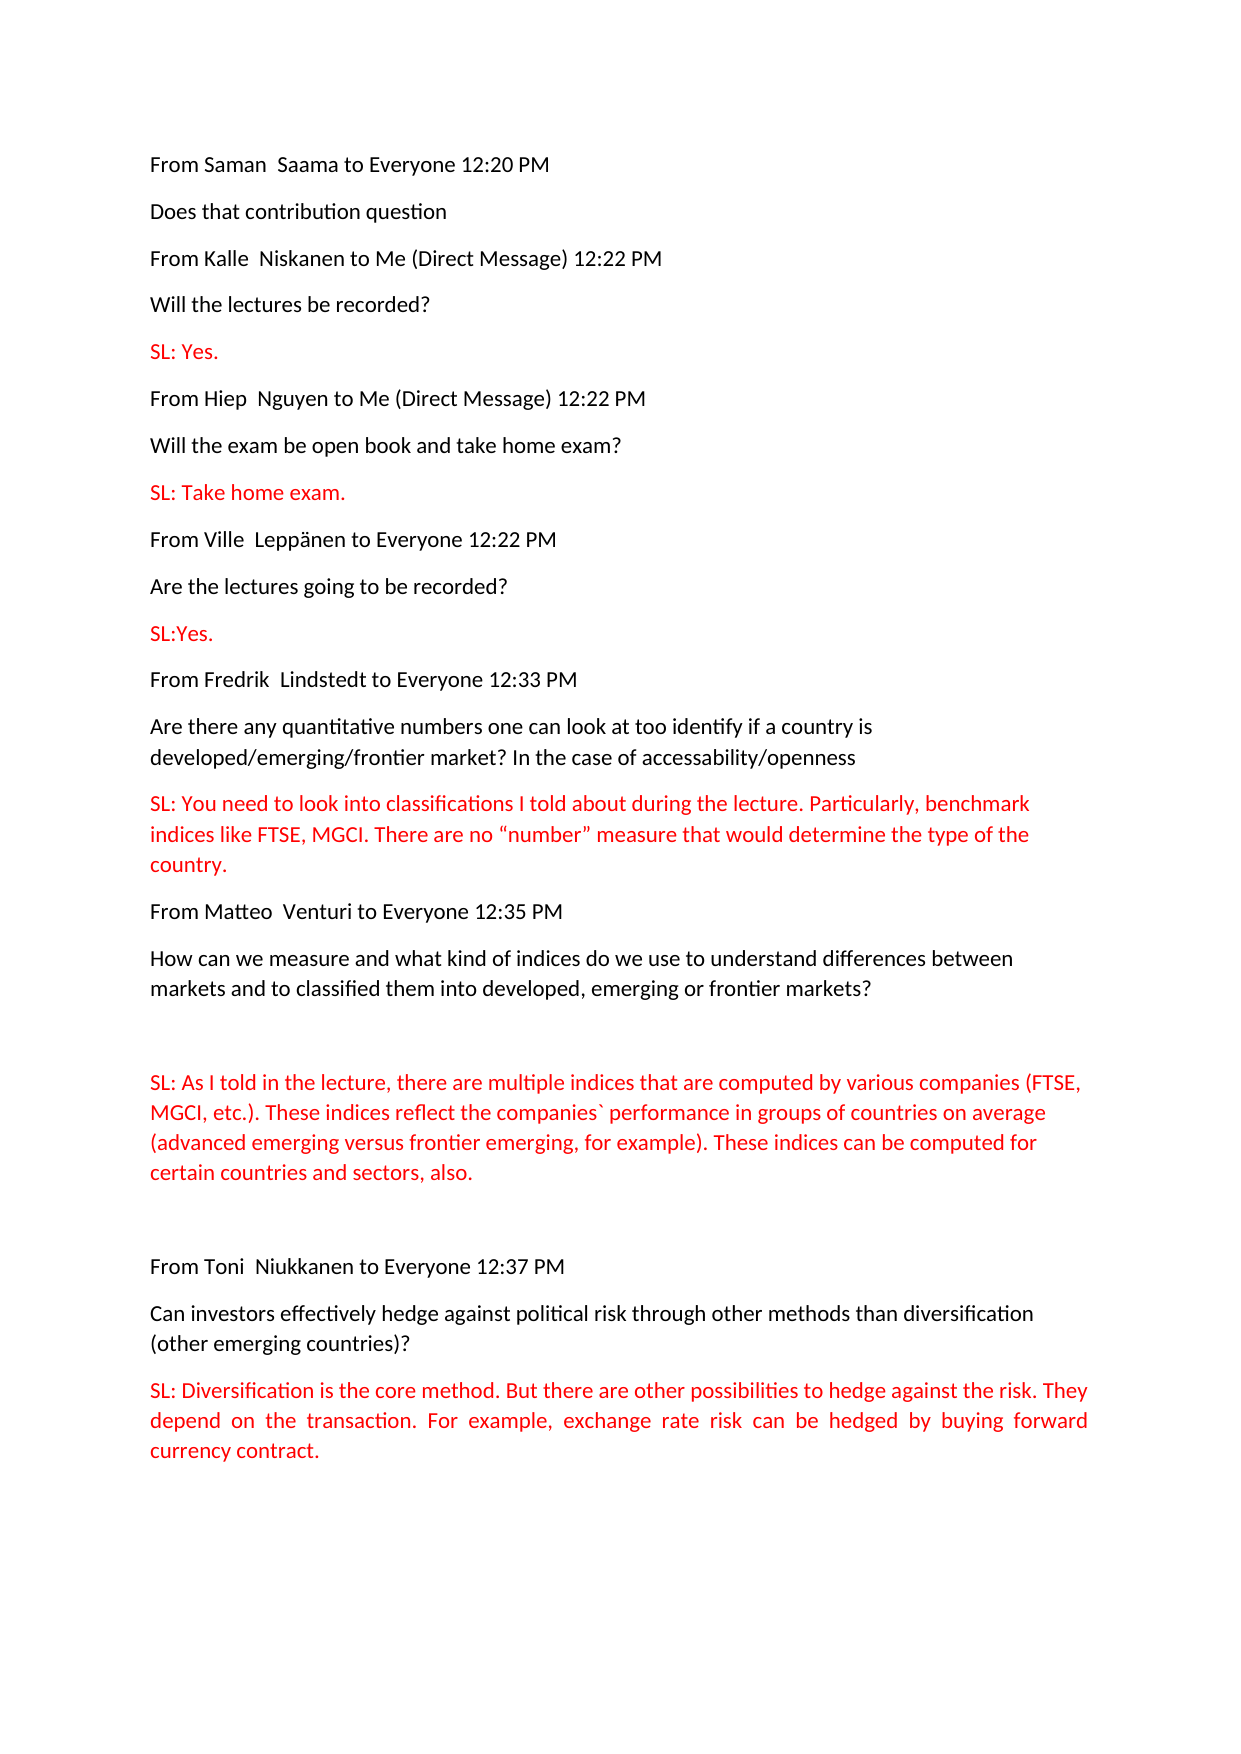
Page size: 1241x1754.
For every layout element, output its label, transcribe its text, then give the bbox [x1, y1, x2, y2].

text Are the lectures going to be recorded? [150, 572, 1090, 600]
text Will the exam be open book and take home exam? [150, 431, 1090, 459]
text Will the lectures be recorded? [150, 291, 1090, 319]
text Does that contribution question [150, 197, 1090, 225]
text From Kalle Niskanen to Me (Direct Message) 12:22 PM [150, 244, 1090, 272]
text SL: Yes. [150, 337, 1090, 366]
text From Saman Saama to Everyone 12:20 PM [150, 150, 1090, 178]
text SL: Take home exam. [150, 478, 1090, 506]
text SL: Diversification is the core method. But there are other possibilities to hedge against the risk. They depend on the transaction. For example, exchange rate risk can be hedged by buying forward currency contract. [150, 1376, 1090, 1464]
text How can we measure and what kind of indices do we use to understand differences between markets and to classified them into developed, emerging or frontier markets? [150, 944, 1090, 1002]
text From Ville Leppänen to Everyone 12:22 PM [150, 525, 1090, 553]
text SL: You need to look into classifications I told about during the lecture. Particularly, benchmark indices like FTSE, MGCI. There are no “number” measure that would determine the type of the country. [150, 789, 1090, 878]
text From Toni Niukkanen to Everyone 12:37 PM [150, 1252, 1090, 1280]
text Are there any quantitative numbers one can look at too identify if a country is developed/emerging/frontier market? In the case of accessability/openness [150, 712, 1090, 771]
text SL: As I told in the lecture, there are multiple indices that are computed by various companies (FTSE, MGCI, etc.). These indices reflect the companies` performance in groups of countries on average (advanced emerging versus frontier emerging, for example). These indices can be computed for certain countries and sectors, also. [150, 1068, 1090, 1186]
text SL:Yes. [150, 619, 1090, 647]
text From Fredrik Lindstedt to Everyone 12:33 PM [150, 666, 1090, 694]
text Can investors effectively hedge against political risk through other methods than diversification (other emerging countries)? [150, 1299, 1090, 1357]
text From Matteo Venturi to Everyone 12:35 PM [150, 897, 1090, 925]
text From Hiep Nguyen to Me (Direct Message) 12:22 PM [150, 384, 1090, 412]
